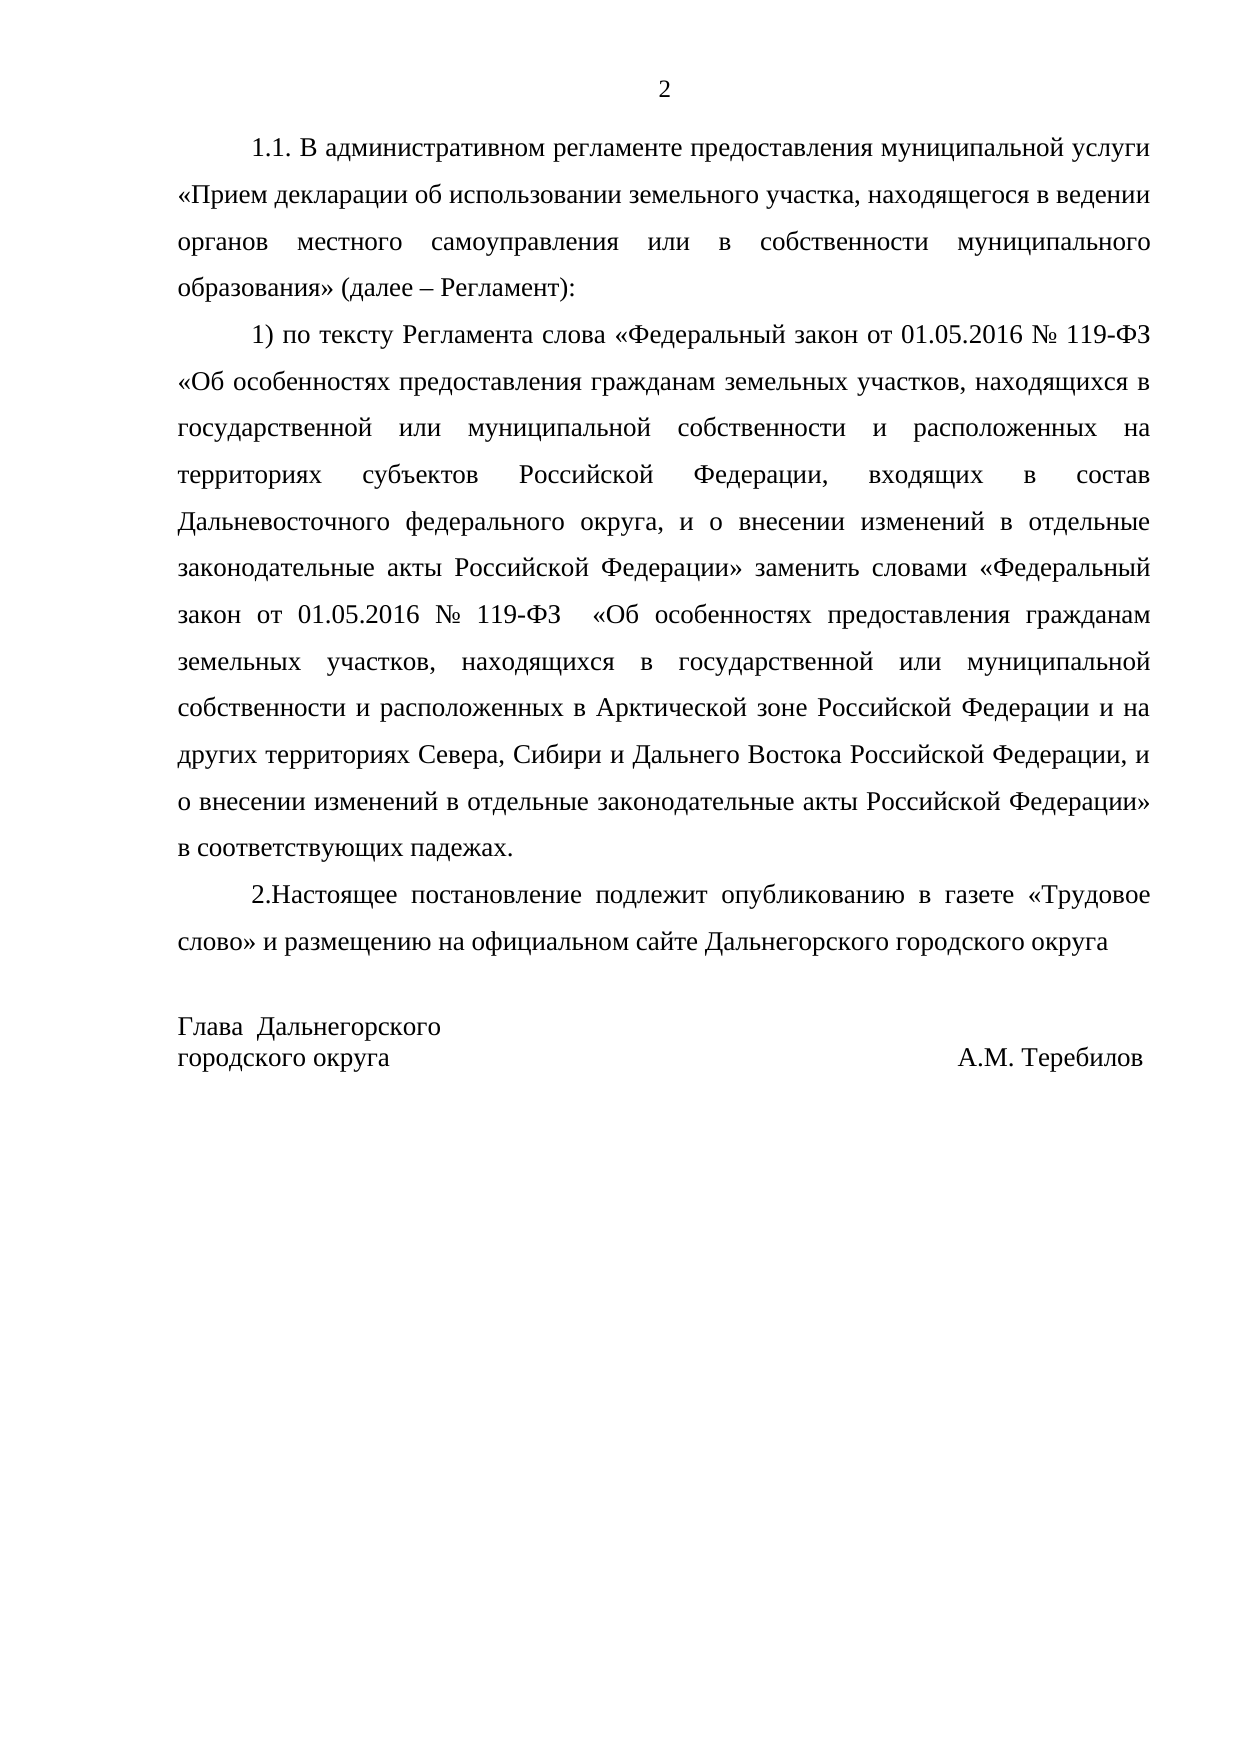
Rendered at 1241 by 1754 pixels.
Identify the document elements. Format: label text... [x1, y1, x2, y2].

text городского округа А.М. Теребилов [177, 1041, 1152, 1072]
text 1) по тексту Регламента слова «Федеральный закон от 01.05.2016 № 119-ФЗ «Об особенностях предоставления гражданам земельных участков, находящихся в государственной или муниципальной собственности и расположенных на территориях субъектов Российской Федерации, входящих в состав Дальневосточного федерального округа, и о внесении изменений в отдельные законодательные акты Российской Федерации» заменить словами «Федеральный закон от 01.05.2016 № 119-ФЗ «Об особенностях предоставления гражданам земельных участков, находящихся в государственной или муниципальной собственности и расположенных в Арктической зоне Российской Федерации и на других территориях Севера, Сибири и Дальнего Востока Российской Федерации, и о внесении изменений в отдельные законодательные акты Российской Федерации» в соответствующих падежах. [177, 318, 1152, 862]
text 1.1. В административном регламенте предоставления муниципальной услуги «Прием декларации об использовании земельного участка, находящегося в ведении органов местного самоуправления или в собственности муниципального образования» (далее – Регламент): [177, 131, 1152, 302]
text Глава Дальнегорского [177, 1009, 1152, 1041]
text 2.Настоящее постановление подлежит опубликованию в газете «Трудовое слово» и размещению на официальном сайте Дальнегорского городского округа [177, 878, 1152, 956]
